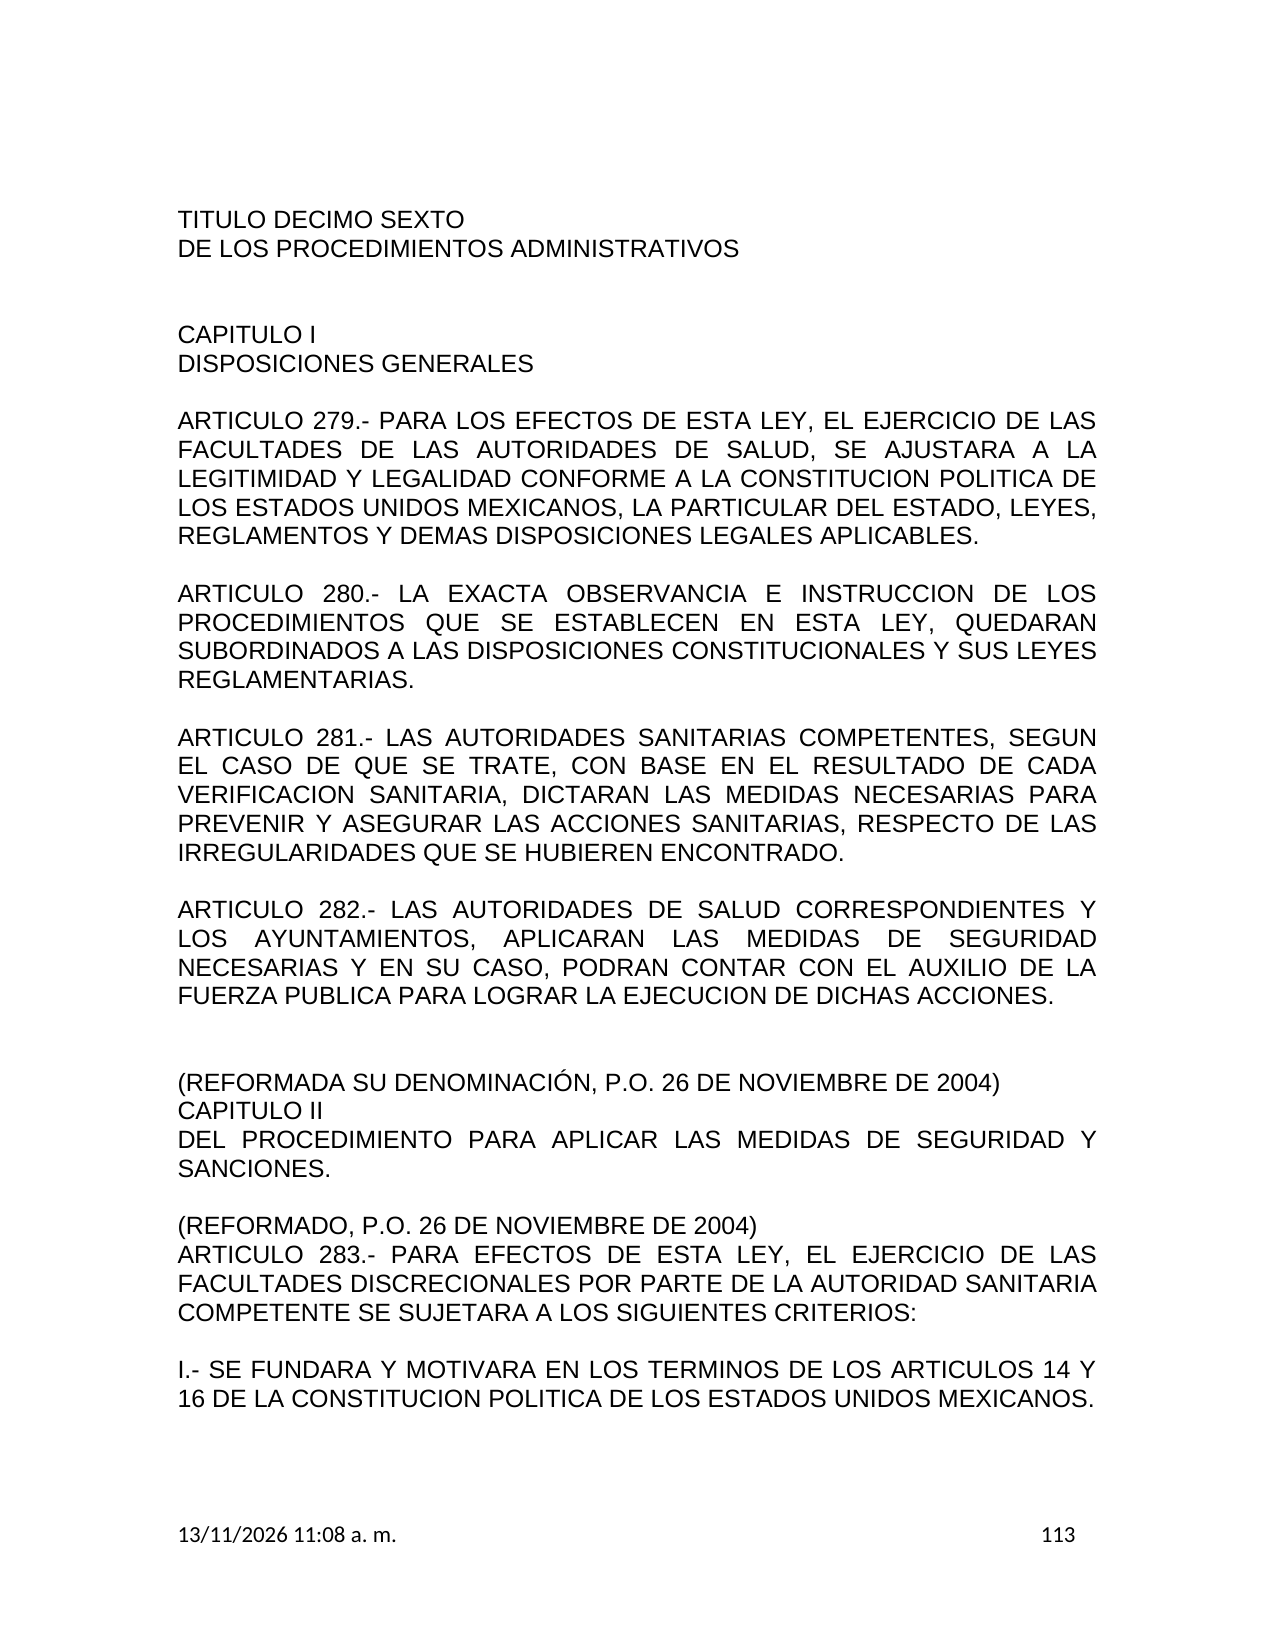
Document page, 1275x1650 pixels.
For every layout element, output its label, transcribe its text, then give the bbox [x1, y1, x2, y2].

text (REFORMADO, P.O. 26 DE NOVIEMBRE DE 2004) [177, 1211, 1098, 1240]
text DE LOS PROCEDIMIENTOS ADMINISTRATIVOS [177, 234, 1098, 263]
text (REFORMADA SU DENOMINACIÓN, P.O. 26 DE NOVIEMBRE DE 2004) [177, 1068, 1098, 1096]
text DISPOSICIONES GENERALES [177, 349, 1098, 378]
text ARTICULO 282.- LAS AUTORIDADES DE SALUD CORRESPONDIENTES Y LOS AYUNTAMIENTOS, APLICARAN LAS MEDIDAS DE SEGURIDAD NECESARIAS Y EN SU CASO, PODRAN CONTAR CON EL AUXILIO DE LA FUERZA PUBLICA PARA LOGRAR LA EJECUCION DE DICHAS ACCIONES. [177, 895, 1098, 1010]
text ARTICULO 283.- PARA EFECTOS DE ESTA LEY, EL EJERCICIO DE LAS FACULTADES DISCRECIONALES POR PARTE DE LA AUTORIDAD SANITARIA COMPETENTE SE SUJETARA A LOS SIGUIENTES CRITERIOS: [177, 1240, 1098, 1326]
text TITULO DECIMO SEXTO [177, 205, 1098, 234]
text I.- SE FUNDARA Y MOTIVARA EN LOS TERMINOS DE LOS ARTICULOS 14 Y 16 DE LA CONSTITUCION POLITICA DE LOS ESTADOS UNIDOS MEXICANOS. [177, 1355, 1098, 1413]
text ARTICULO 281.- LAS AUTORIDADES SANITARIAS COMPETENTES, SEGUN EL CASO DE QUE SE TRATE, CON BASE EN EL RESULTADO DE CADA VERIFICACION SANITARIA, DICTARAN LAS MEDIDAS NECESARIAS PARA PREVENIR Y ASEGURAR LAS ACCIONES SANITARIAS, RESPECTO DE LAS IRREGULARIDADES QUE SE HUBIEREN ENCONTRADO. [177, 723, 1098, 866]
text ARTICULO 280.- LA EXACTA OBSERVANCIA E INSTRUCCION DE LOS PROCEDIMIENTOS QUE SE ESTABLECEN EN ESTA LEY, QUEDARAN SUBORDINADOS A LAS DISPOSICIONES CONSTITUCIONALES Y SUS LEYES REGLAMENTARIAS. [177, 579, 1098, 694]
text ARTICULO 279.- PARA LOS EFECTOS DE ESTA LEY, EL EJERCICIO DE LAS FACULTADES DE LAS AUTORIDADES DE SALUD, SE AJUSTARA A LA LEGITIMIDAD Y LEGALIDAD CONFORME A LA CONSTITUCION POLITICA DE LOS ESTADOS UNIDOS MEXICANOS, LA PARTICULAR DEL ESTADO, LEYES, REGLAMENTOS Y DEMAS DISPOSICIONES LEGALES APLICABLES. [177, 406, 1098, 550]
text DEL PROCEDIMIENTO PARA APLICAR LAS MEDIDAS DE SEGURIDAD Y SANCIONES. [177, 1125, 1098, 1183]
text CAPITULO II [177, 1096, 1098, 1125]
text CAPITULO I [177, 320, 1098, 349]
